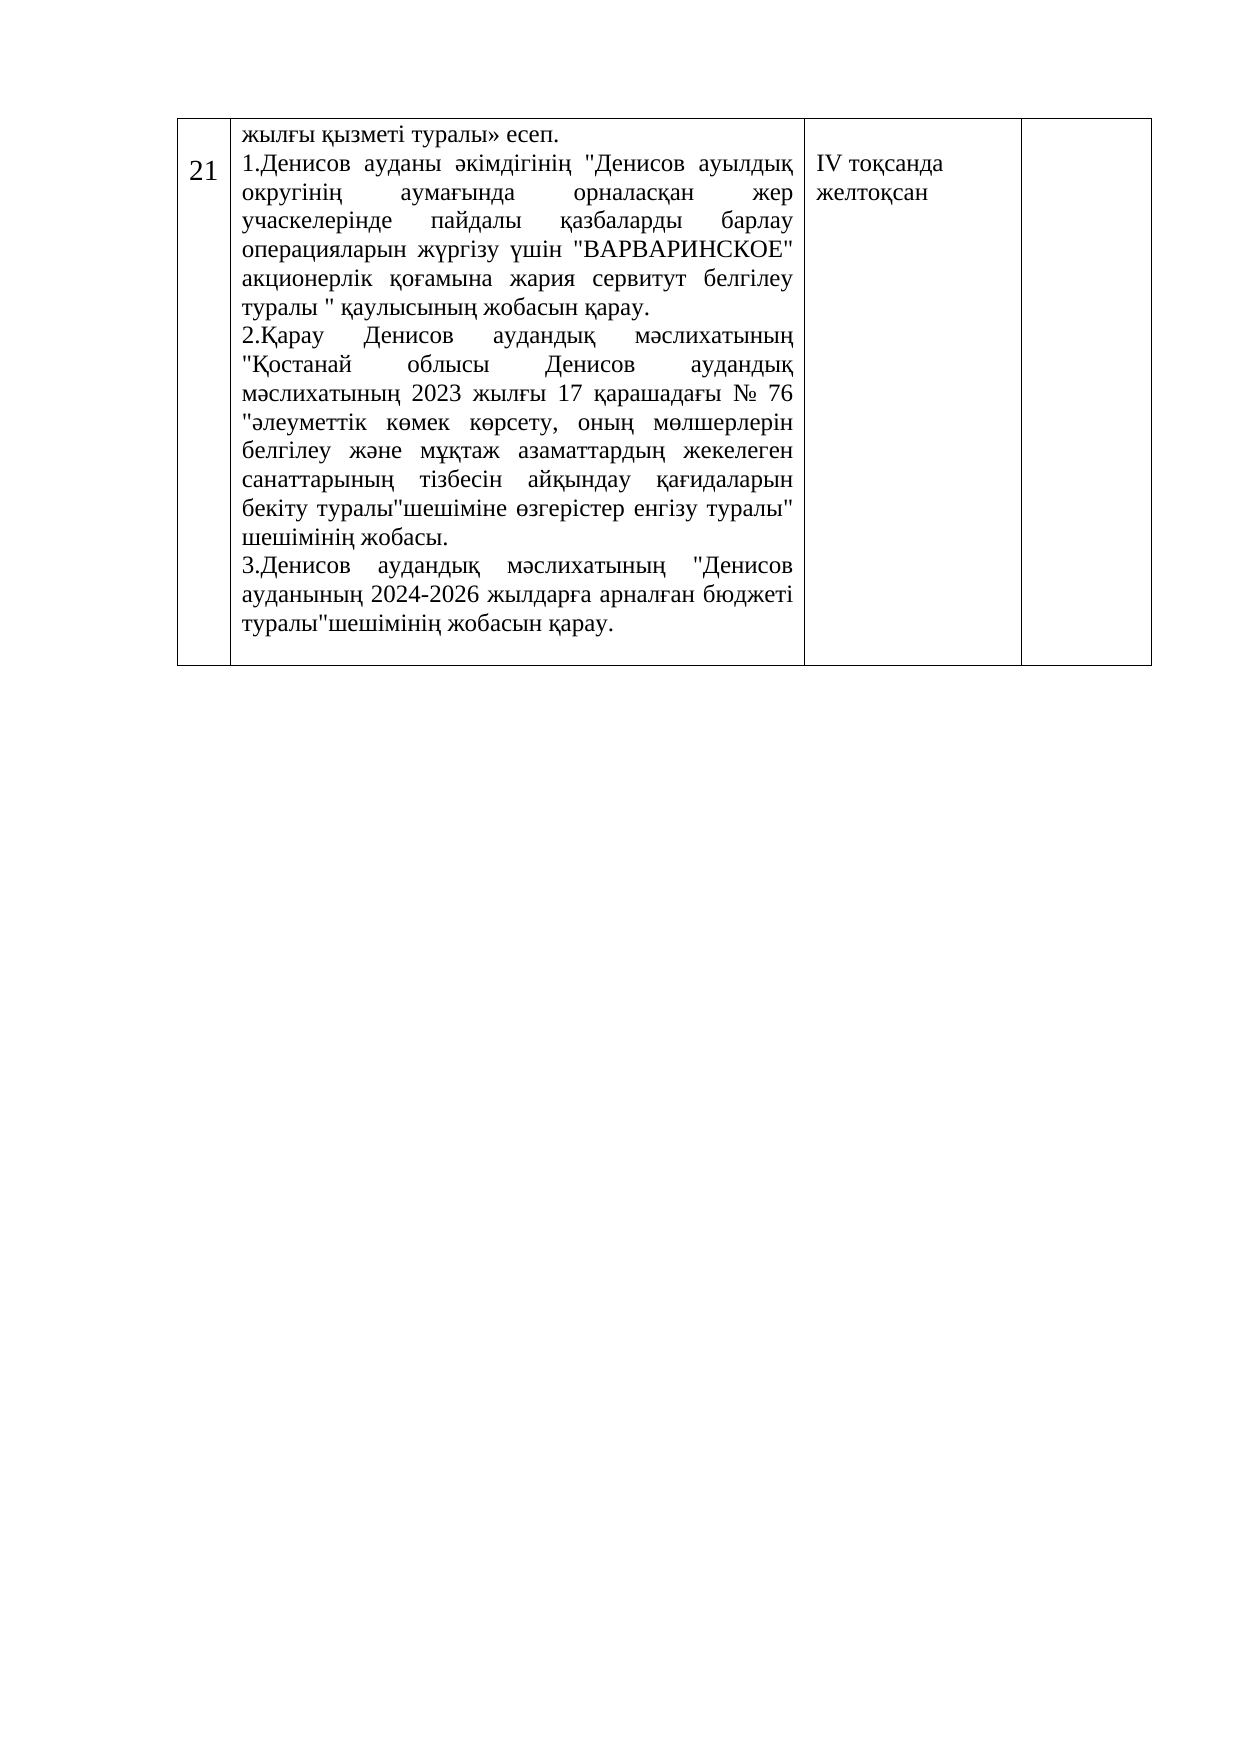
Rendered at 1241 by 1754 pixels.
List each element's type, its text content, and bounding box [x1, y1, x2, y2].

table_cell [805, 119, 1021, 665]
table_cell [231, 119, 804, 665]
table_cell 20 21 [178, 119, 230, 665]
table_cell [1022, 119, 1151, 665]
